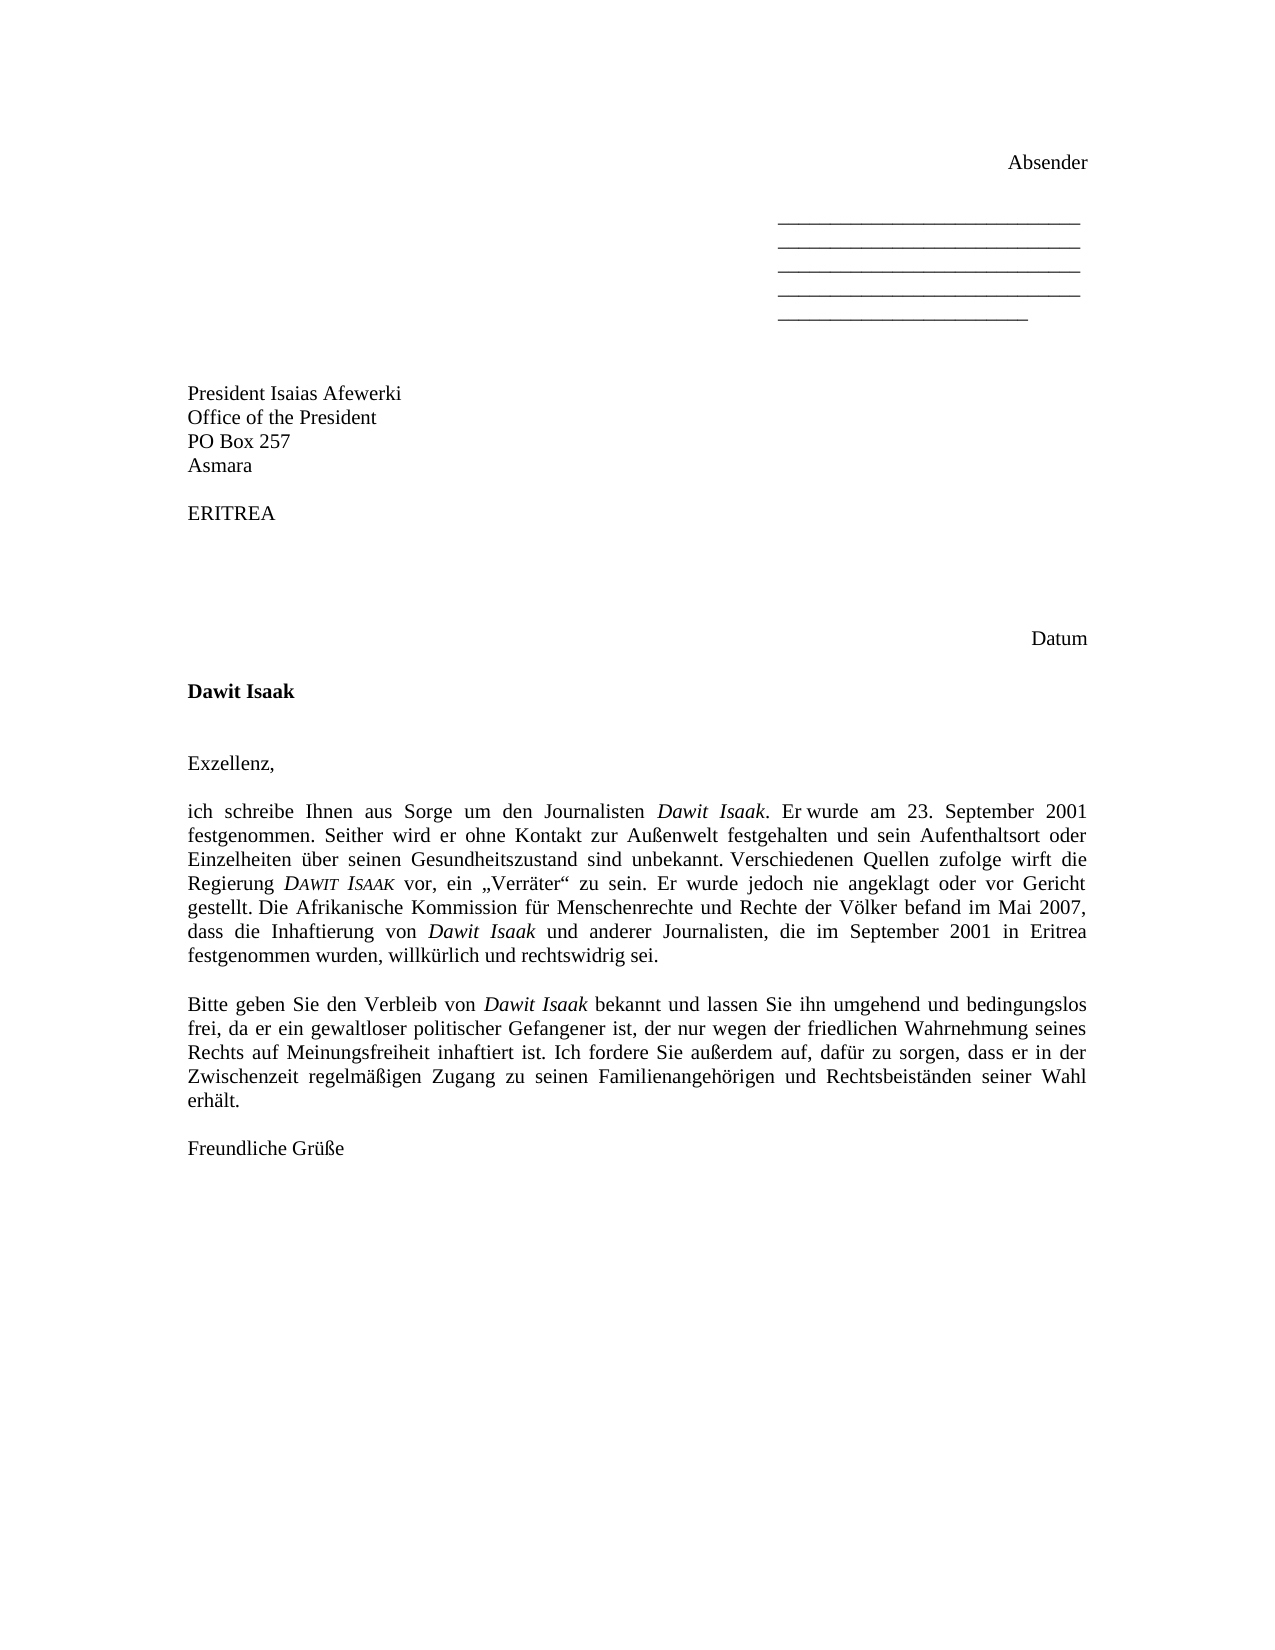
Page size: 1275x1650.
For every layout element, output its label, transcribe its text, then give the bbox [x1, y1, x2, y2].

text Dawit Isaak [187, 679, 1087, 703]
text ____________________________________________________________________________________________________________________________________________ [778, 203, 1087, 323]
text Exzellenz, [187, 751, 1087, 775]
text PO Box 257 [187, 429, 1087, 453]
text Freundliche Grüße [187, 1136, 1087, 1160]
text ERITREA [187, 501, 1087, 525]
text ich schreibe Ihnen aus Sorge um den Journalisten Dawit Isaak. Er wurde am 23. September 2001 festgenommen. Seither wird er ohne Kontakt zur Außenwelt festgehalten und sein Aufenthaltsort oder Einzelheiten über seinen Gesundheitszustand sind unbekannt. Verschiedenen Quellen zufolge wirft die Regierung Dawit Isaak vor, ein „Verräter“ zu sein. Er wurde jedoch nie angeklagt oder vor Gericht gestellt. Die Afrikanische Kommission für Menschenrechte und Rechte der Völker befand im Mai 2007, dass die Inhaftierung von Dawit Isaak und anderer Journalisten, die im September 2001 in Eritrea festgenommen wurden, willkürlich und rechtswidrig sei. [187, 799, 1087, 967]
text Asmara [187, 453, 1087, 477]
text Office of the President [187, 405, 1087, 429]
text President Isaias Afewerki [187, 381, 1087, 405]
text Datum [187, 626, 1087, 650]
text Bitte geben Sie den Verbleib von Dawit Isaak bekannt und lassen Sie ihn umgehend und bedingungslos frei, da er ein gewaltloser politischer Gefangener ist, der nur wegen der friedlichen Wahrnehmung seines Rechts auf Meinungsfreiheit inhaftiert ist. Ich fordere Sie außerdem auf, dafür zu sorgen, dass er in der Zwischenzeit regelmäßigen Zugang zu seinen Familienangehörigen und Rechtsbeiständen seiner Wahl erhält. [187, 992, 1087, 1112]
text Absender [187, 150, 1087, 174]
